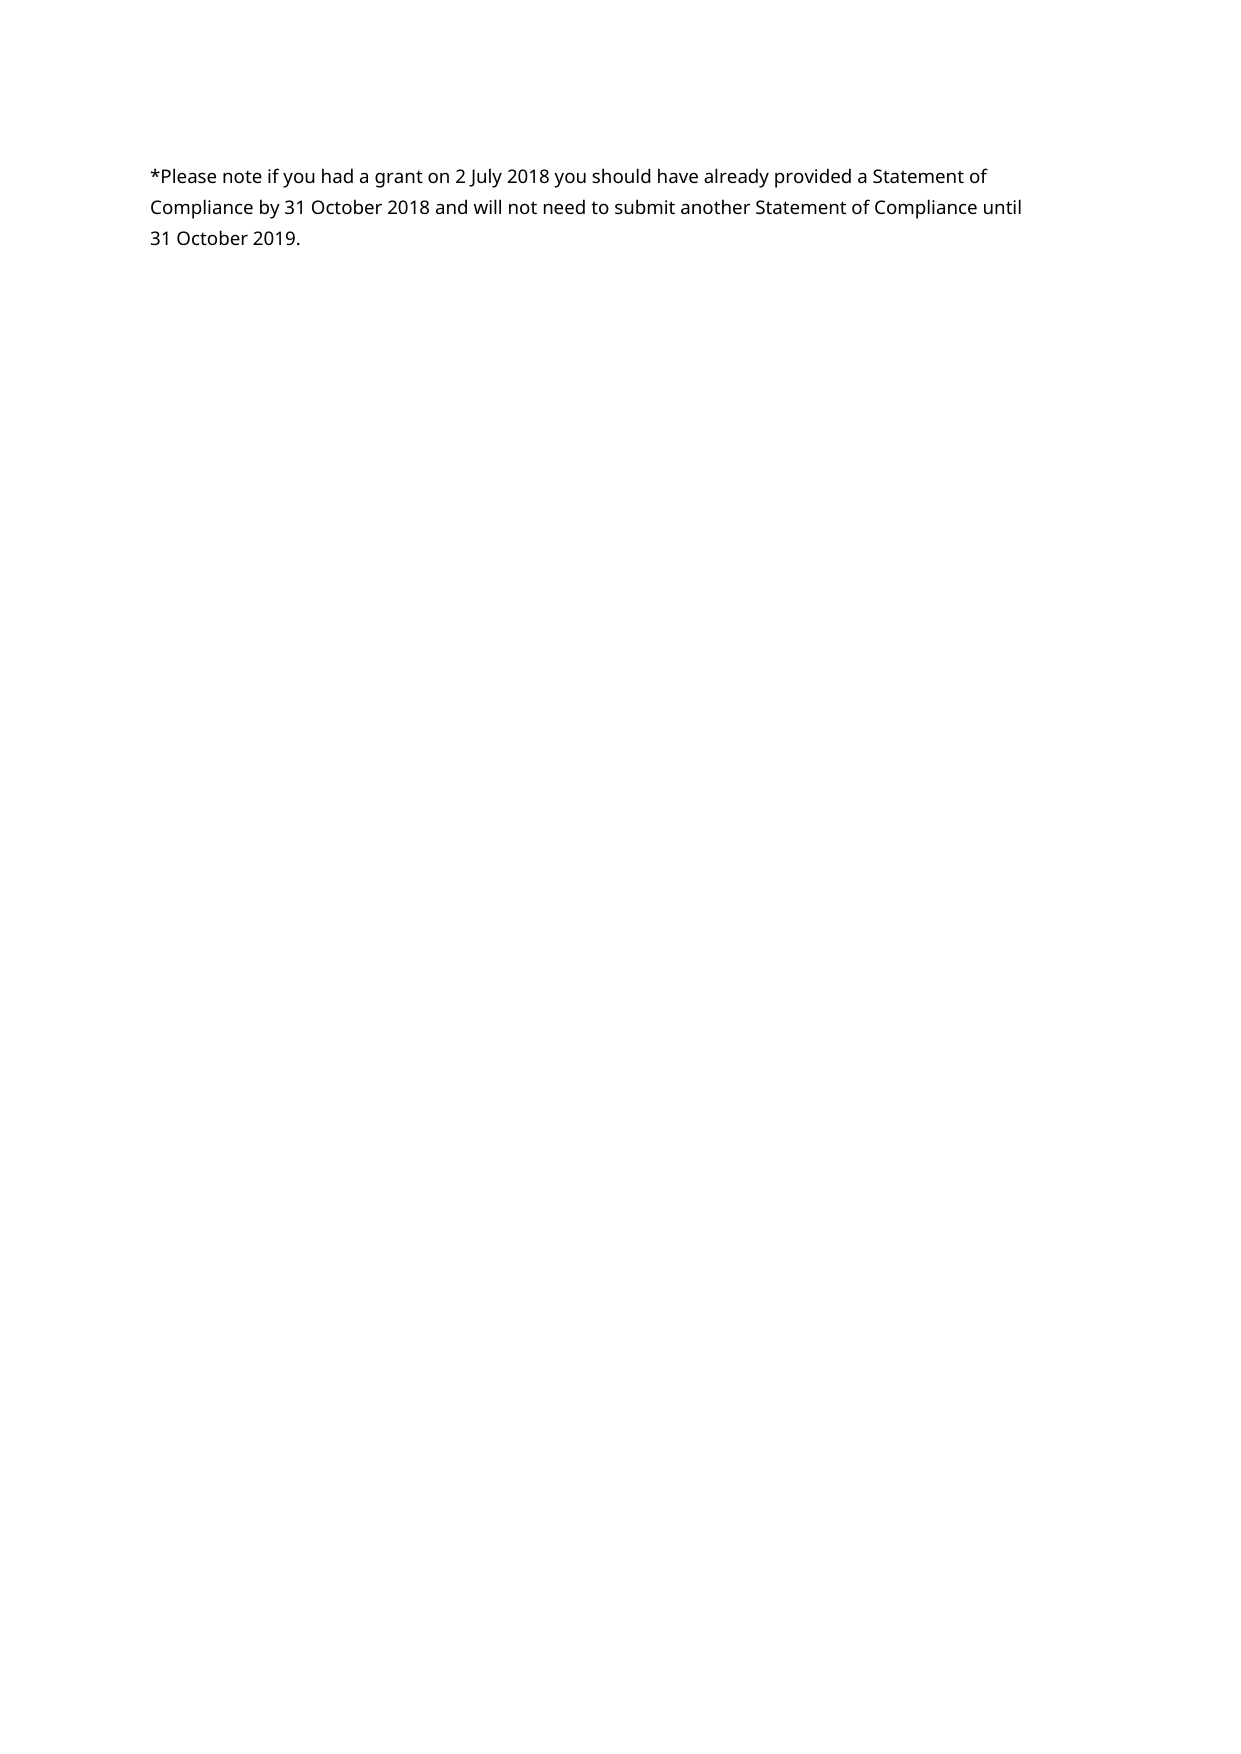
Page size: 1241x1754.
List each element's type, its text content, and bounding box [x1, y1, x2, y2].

text 31 October 2019. [150, 225, 1090, 250]
text *Please note if you had a grant on 2 July 2018 you should have already provided a Statement of Compliance by 31 October 2018 and will not need to submit another Statement of Compliance until [150, 163, 1090, 220]
